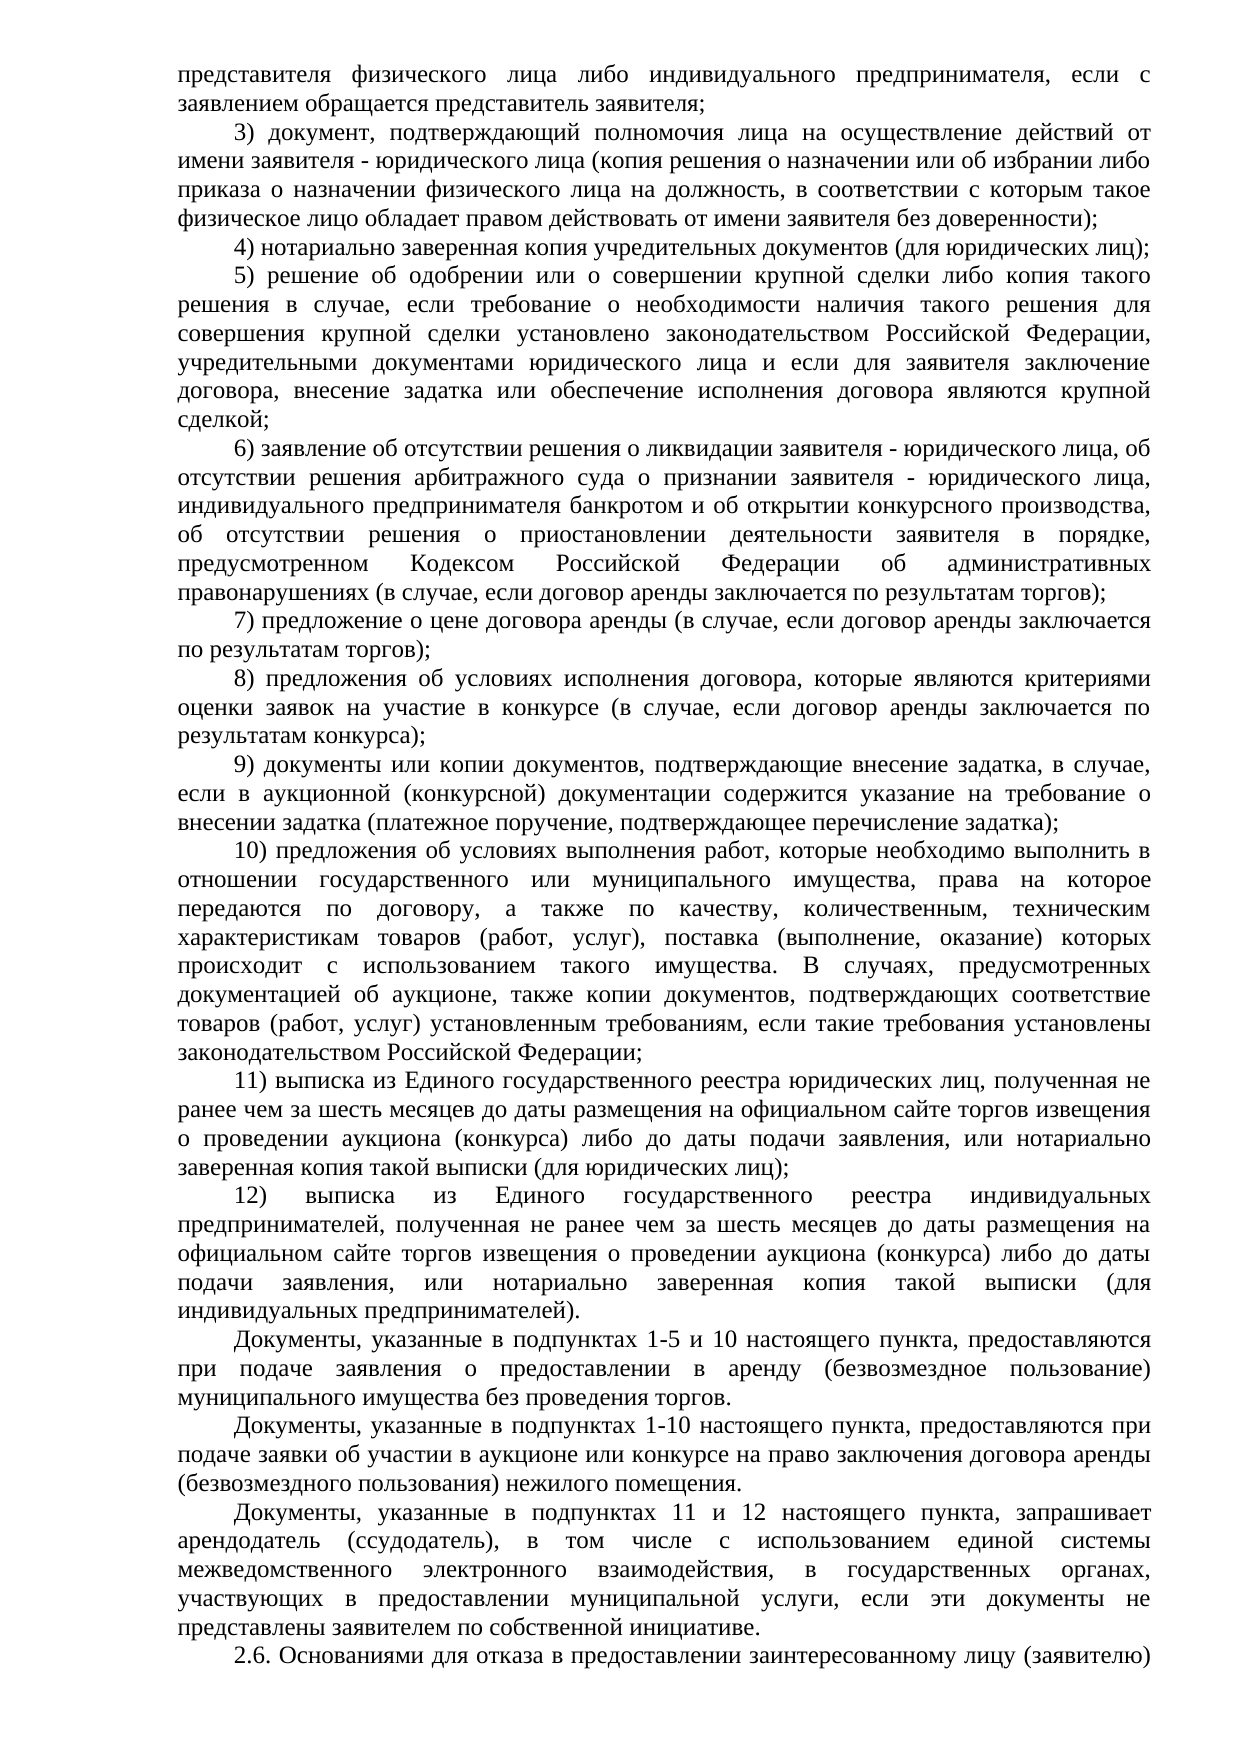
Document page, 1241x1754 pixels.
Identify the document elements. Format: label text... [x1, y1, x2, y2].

text Документы, указанные в подпунктах 1-5 и 10 настоящего пункта, предоставляются при подаче заявления о предоставлении в аренду (безвозмездное пользование) муниципального имущества без проведения торгов. [177, 1324, 1152, 1410]
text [177, 59, 1152, 117]
text Документы, указанные в подпунктах 11 и 12 настоящего пункта, запрашивает арендодатель (ссудодатель), в том числе с использованием единой системы межведомственного электронного взаимодействия, в государственных органах, участвующих в предоставлении муниципальной услуги, если эти документы не представлены заявителем по собственной инициативе. [177, 1497, 1152, 1640]
text 10) предложения об условиях выполнения работ, которые необходимо выполнить в отношении государственного или муниципального имущества, права на которое передаются по договору, а также по качеству, количественным, техническим характеристикам товаров (работ, услуг), поставка (выполнение, оказание) которых происходит с использованием такого имущества. В случаях, предусмотренных документацией об аукционе, также копии документов, подтверждающих соответствие товаров (работ, услуг) установленным требованиям, если такие требования установлены законодательством Российской Федерации; [177, 835, 1152, 1065]
text 12) выписка из Единого государственного реестра индивидуальных предпринимателей, полученная не ранее чем за шесть месяцев до даты размещения на официальном сайте торгов извещения о проведении аукциона (конкурса) либо до даты подачи заявления, или нотариально заверенная копия такой выписки (для индивидуальных предпринимателей). [177, 1180, 1152, 1324]
text Документы, указанные в подпунктах 1-10 настоящего пункта, предоставляются при подаче заявки об участии в аукционе или конкурсе на право заключения договора аренды (безвозмездного пользования) нежилого помещения. [177, 1410, 1152, 1497]
text 3) документ, подтверждающий полномочия лица на осуществление действий от имени заявителя - юридического лица (копия решения о назначении или об избрании либо приказа о назначении физического лица на должность, в соответствии с которым такое физическое лицо обладает правом действовать от имени заявителя без доверенности); [177, 117, 1152, 232]
text 6) заявление об отсутствии решения о ликвидации заявителя - юридического лица, об отсутствии решения арбитражного суда о признании заявителя - юридического лица, индивидуального предпринимателя банкротом и об открытии конкурсного производства, об отсутствии решения о приостановлении деятельности заявителя в порядке, предусмотренном Кодексом Российской Федерации об административных правонарушениях (в случае, если договор аренды заключается по результатам торгов); [177, 433, 1152, 605]
text 9) документы или копии документов, подтверждающие внесение задатка, в случае, если в аукционной (конкурсной) документации содержится указание на требование о внесении задатка (платежное поручение, подтверждающее перечисление задатка); [177, 749, 1152, 835]
text 4) нотариально заверенная копия учредительных документов (для юридических лиц); [177, 232, 1152, 260]
text 5) решение об одобрении или о совершении крупной сделки либо копия такого решения в случае, если требование о необходимости наличия такого решения для совершения крупной сделки установлено законодательством Российской Федерации, учредительными документами юридического лица и если для заявителя заключение договора, внесение задатка или обеспечение исполнения договора являются крупной сделкой; [177, 260, 1152, 433]
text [177, 1640, 1152, 1669]
text 8) предложения об условиях исполнения договора, которые являются критериями оценки заявок на участие в конкурсе (в случае, если договор аренды заключается по результатам конкурса); [177, 663, 1152, 749]
text 11) выписка из Единого государственного реестра юридических лиц, полученная не ранее чем за шесть месяцев до даты размещения на официальном сайте торгов извещения о проведении аукциона (конкурса) либо до даты подачи заявления, или нотариально заверенная копия такой выписки (для юридических лиц); [177, 1065, 1152, 1180]
text 7) предложение о цене договора аренды (в случае, если договор аренды заключается по результатам торгов); [177, 605, 1152, 663]
